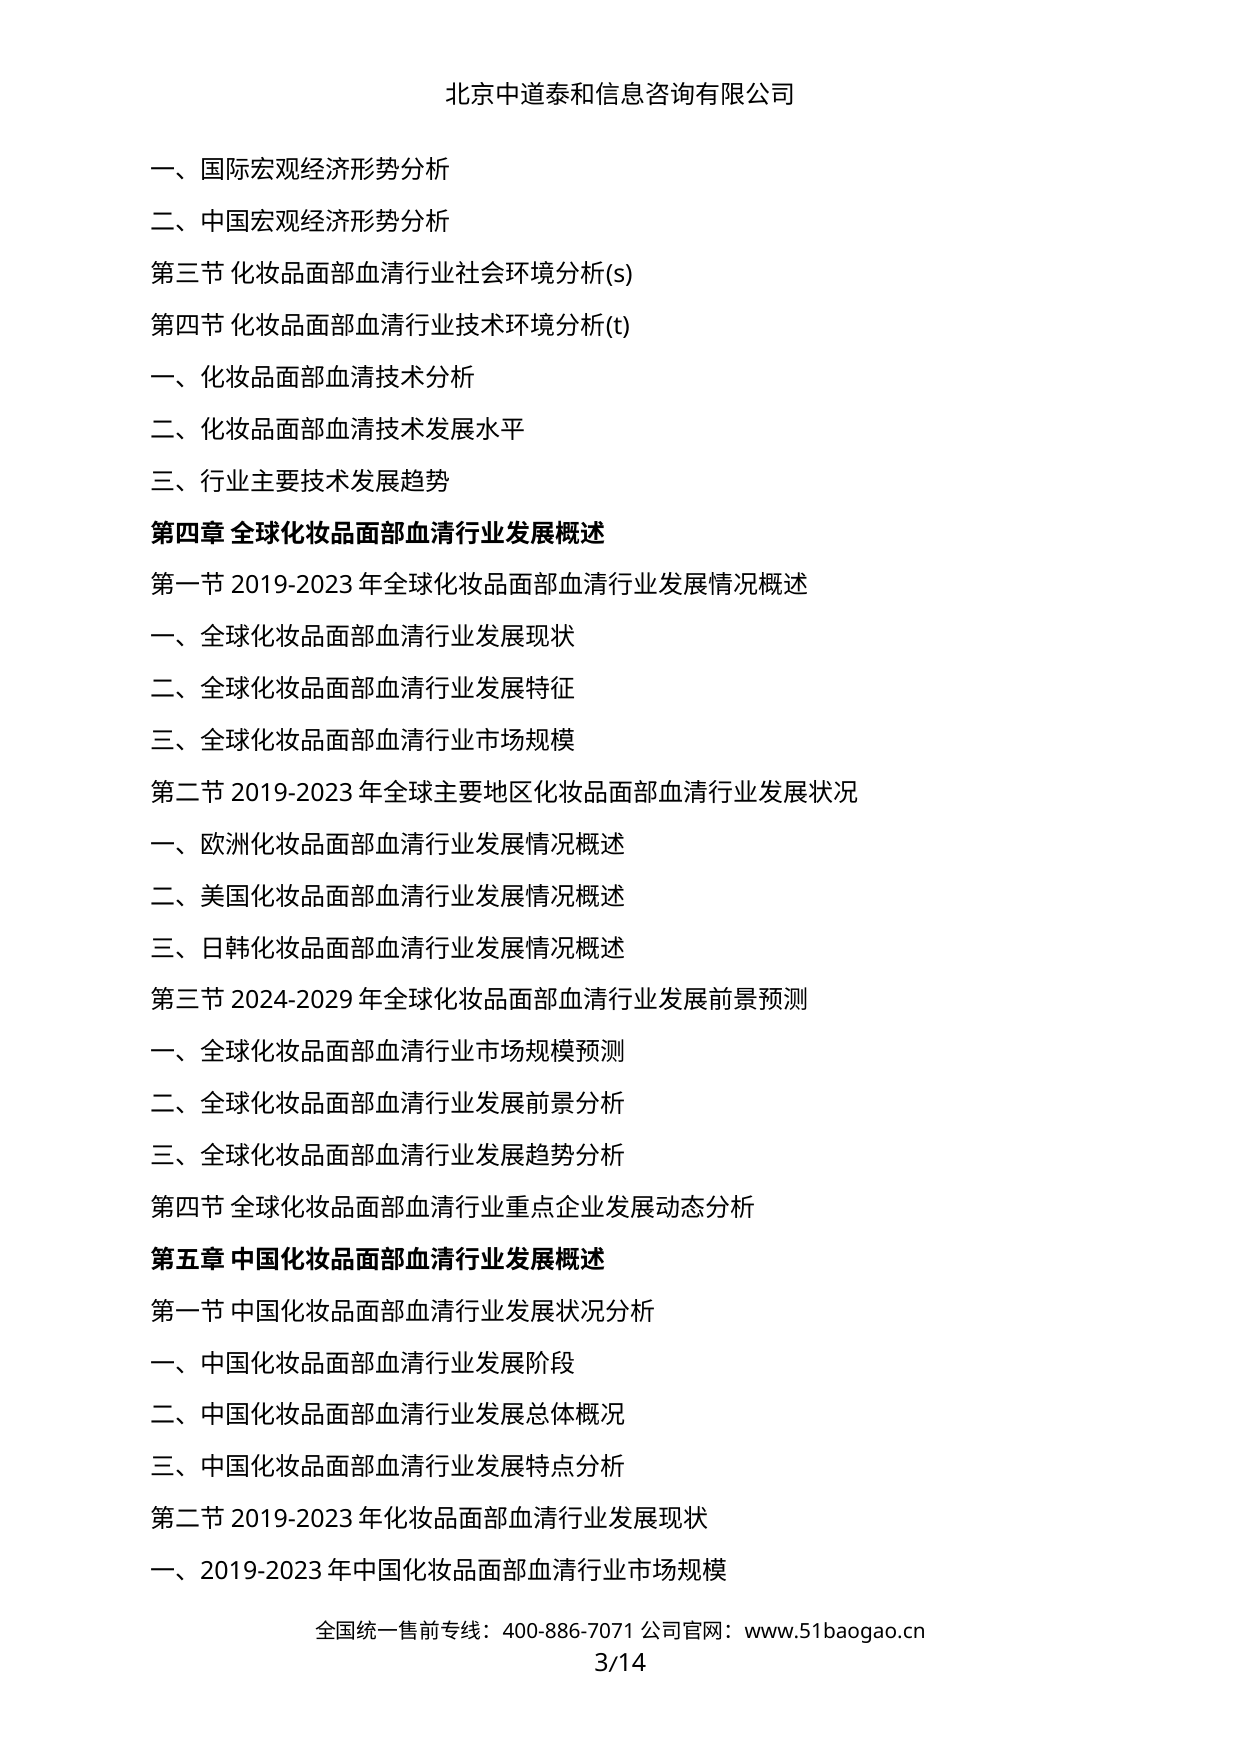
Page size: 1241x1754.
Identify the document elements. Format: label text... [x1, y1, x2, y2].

text 第二节 2019-2023年化妆品面部血清行业发展现状 [150, 1499, 1090, 1535]
text 第二节 2019-2023年全球主要地区化妆品面部血清行业发展状况 [150, 772, 1090, 809]
text 一、中国化妆品面部血清行业发展阶段 [150, 1343, 1090, 1379]
text 二、全球化妆品面部血清行业发展特征 [150, 669, 1090, 705]
text 二、化妆品面部血清技术发展水平 [150, 409, 1090, 446]
text 一、2019-2023年中国化妆品面部血清行业市场规模 [150, 1551, 1090, 1587]
text 一、化妆品面部血清技术分析 [150, 357, 1090, 394]
text 三、行业主要技术发展趋势 [150, 461, 1090, 497]
text 第三节 化妆品面部血清行业社会环境分析(s) [150, 254, 1090, 290]
text 第四节 全球化妆品面部血清行业重点企业发展动态分析 [150, 1187, 1090, 1224]
text 三、日韩化妆品面部血清行业发展情况概述 [150, 928, 1090, 964]
text 三、全球化妆品面部血清行业发展趋势分析 [150, 1136, 1090, 1172]
text 二、美国化妆品面部血清行业发展情况概述 [150, 876, 1090, 912]
text 一、欧洲化妆品面部血清行业发展情况概述 [150, 824, 1090, 861]
text 第三节 2024-2029年全球化妆品面部血清行业发展前景预测 [150, 980, 1090, 1016]
text 第四章 全球化妆品面部血清行业发展概述 [150, 513, 1090, 549]
text 二、全球化妆品面部血清行业发展前景分析 [150, 1084, 1090, 1120]
text 一、国际宏观经济形势分析 [150, 150, 1090, 186]
text 第四节 化妆品面部血清行业技术环境分析(t) [150, 306, 1090, 342]
text 三、中国化妆品面部血清行业发展特点分析 [150, 1447, 1090, 1483]
text 第一节 2019-2023年全球化妆品面部血清行业发展情况概述 [150, 565, 1090, 601]
text 一、全球化妆品面部血清行业发展现状 [150, 617, 1090, 653]
text 第一节 中国化妆品面部血清行业发展状况分析 [150, 1291, 1090, 1327]
text 二、中国化妆品面部血清行业发展总体概况 [150, 1395, 1090, 1431]
text 第五章 中国化妆品面部血清行业发展概述 [150, 1239, 1090, 1276]
text 二、中国宏观经济形势分析 [150, 202, 1090, 238]
text 一、全球化妆品面部血清行业市场规模预测 [150, 1032, 1090, 1068]
text 三、全球化妆品面部血清行业市场规模 [150, 721, 1090, 757]
